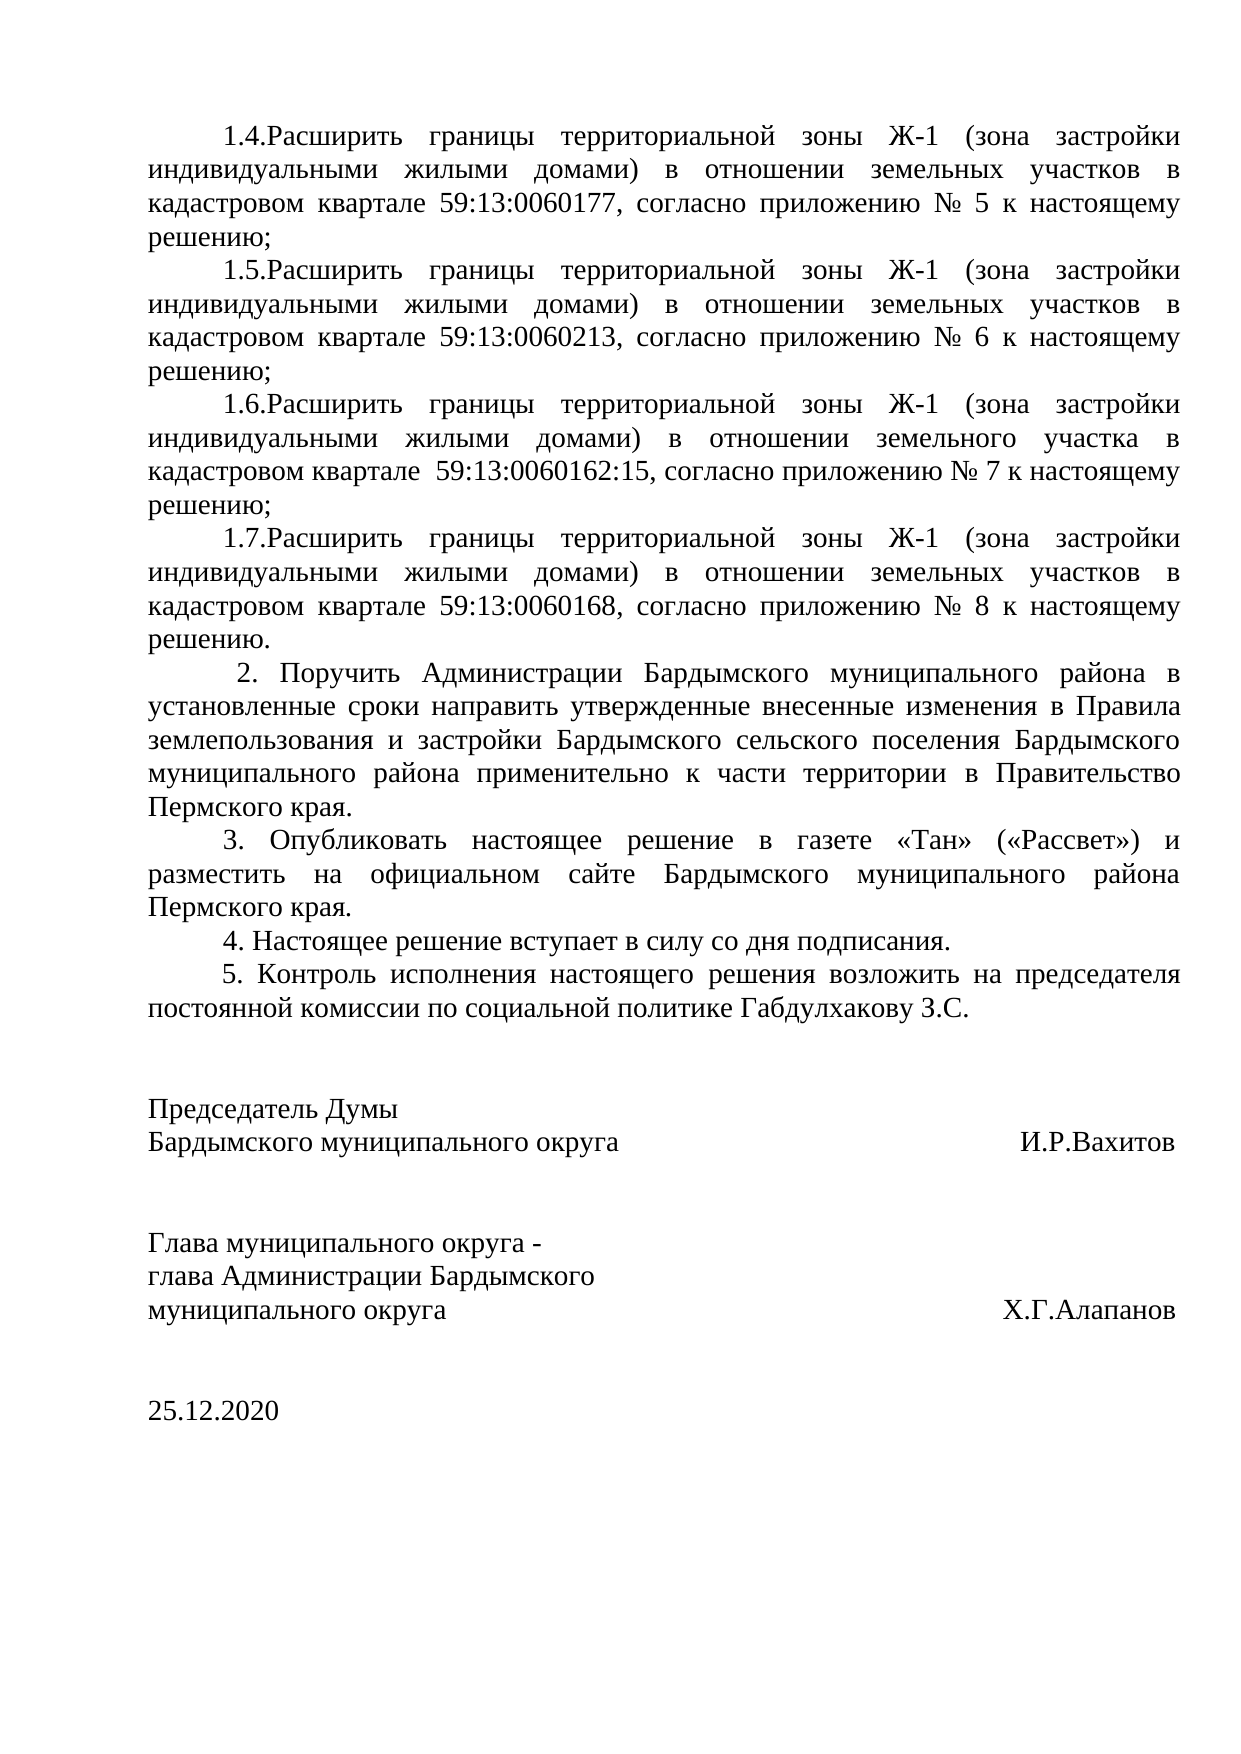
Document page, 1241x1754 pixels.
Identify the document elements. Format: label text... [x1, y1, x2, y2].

text 1.6.Расширить границы территориальной зоны Ж-1 (зона застройки индивидуальными жилыми домами) в отношении земельного участка в кадастровом квартале 59:13:0060162:15, согласно приложению № 7 к настоящему решению; [148, 386, 1181, 521]
text 2. Поручить Администрации Бардымского муниципального района в установленные сроки направить утвержденные внесенные изменения в Правила землепользования и застройки Бардымского сельского поселения Бардымского муниципального района применительно к части территории в Правительство Пермского края. [148, 655, 1181, 822]
text муниципального округа Х.Г.Алапанов [148, 1292, 1181, 1326]
text 3. Опубликовать настоящее решение в газете «Тан» («Рассвет») и разместить на официальном сайте Бардымского муниципального района Пермского края. [148, 822, 1181, 923]
text Бардымского муниципального округа И.Р.Вахитов [148, 1124, 1181, 1191]
text 1.5.Расширить границы территориальной зоны Ж-1 (зона застройки индивидуальными жилыми домами) в отношении земельных участков в кадастровом квартале 59:13:0060213, согласно приложению № 6 к настоящему решению; [148, 252, 1181, 386]
text 4. Настоящее решение вступает в силу со дня подписания. [148, 923, 1181, 957]
text 1.4.Расширить границы территориальной зоны Ж-1 (зона застройки индивидуальными жилыми домами) в отношении земельных участков в кадастровом квартале 59:13:0060177, согласно приложению № 5 к настоящему решению; [148, 118, 1181, 252]
text Глава муниципального округа - [148, 1225, 1181, 1258]
text 25.12.2020 [148, 1393, 1181, 1426]
text Председатель Думы [148, 1091, 1181, 1124]
text 1.7.Расширить границы территориальной зоны Ж-1 (зона застройки индивидуальными жилыми домами) в отношении земельных участков в кадастровом квартале 59:13:0060168, согласно приложению № 8 к настоящему решению. [148, 521, 1181, 655]
text глава Администрации Бардымского [148, 1258, 1181, 1292]
list 5. Контроль исполнения настоящего решения возложить на председателя постоянной комиссии по социальной политике Габдулхакову З.С. [148, 957, 1181, 1024]
